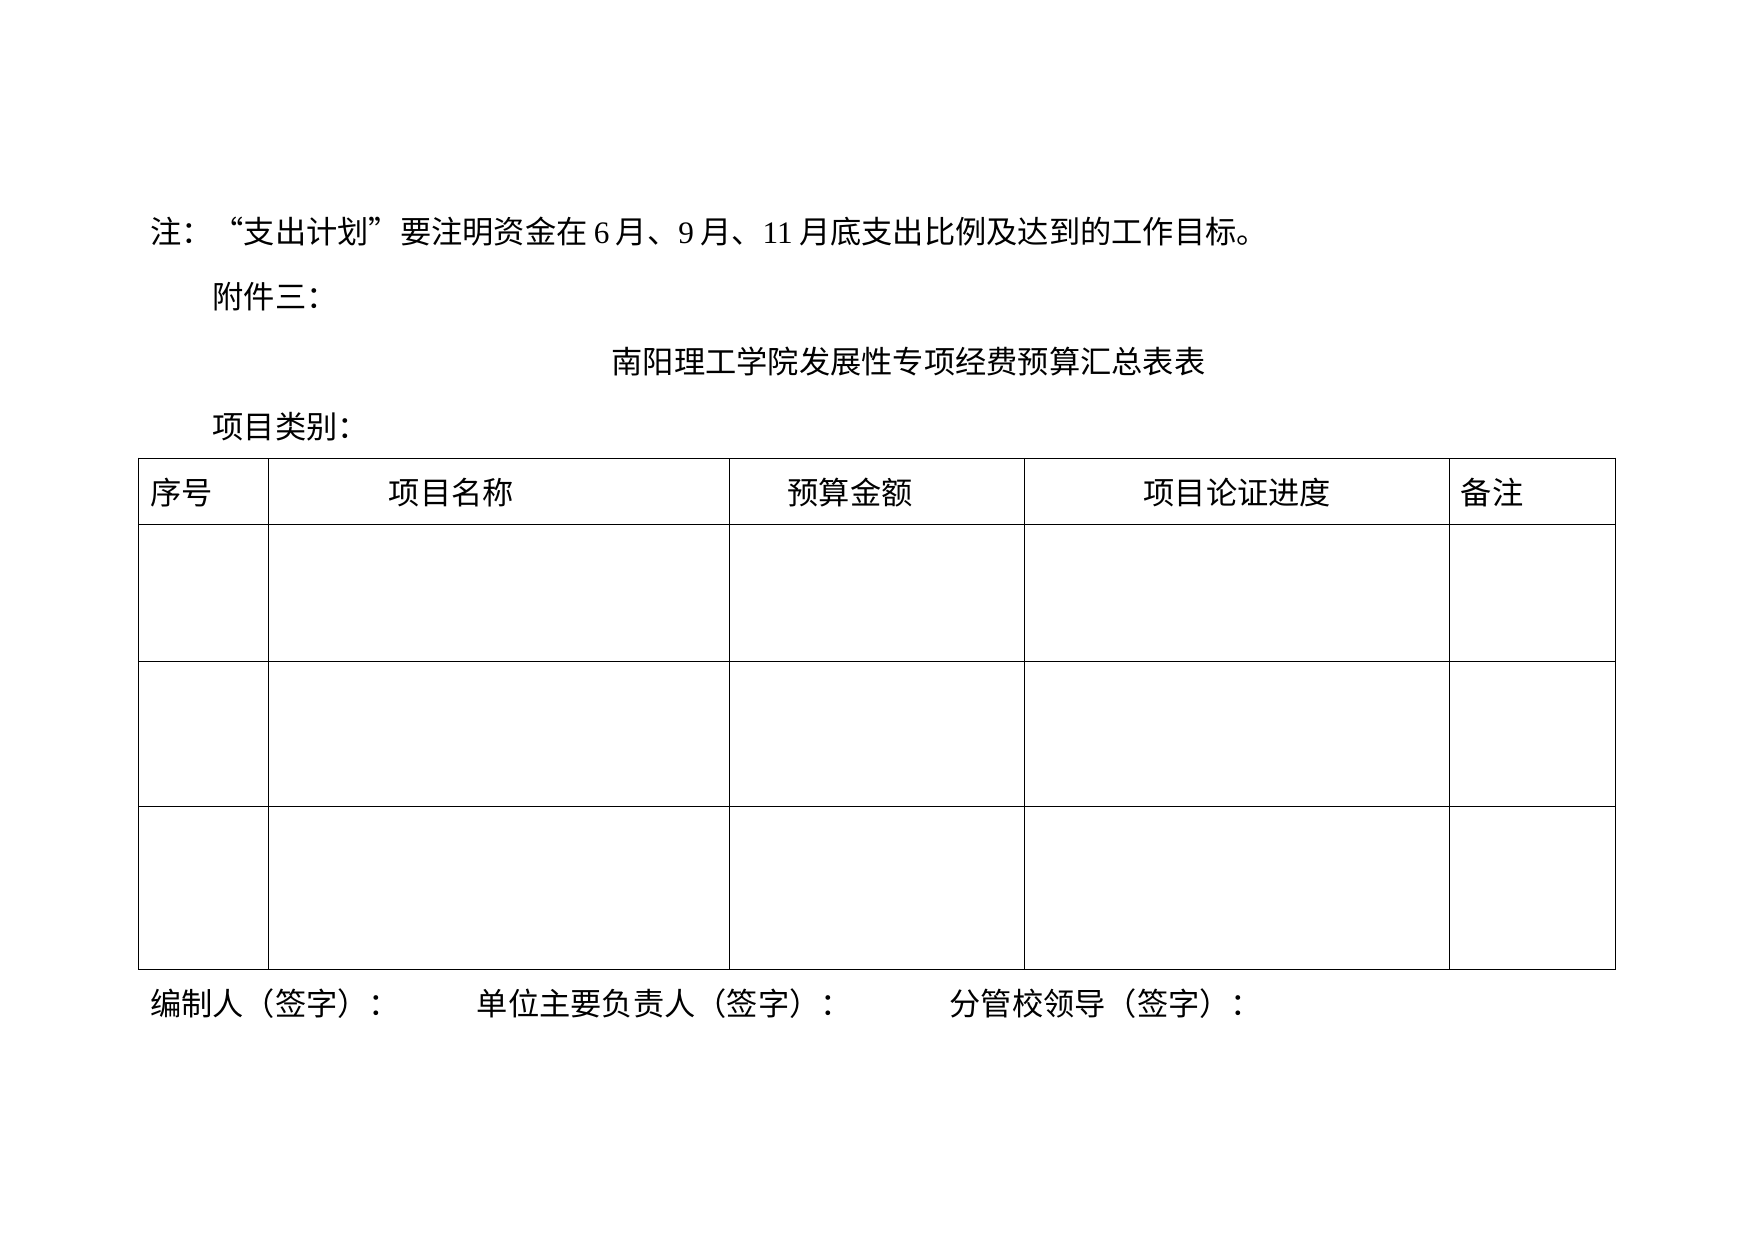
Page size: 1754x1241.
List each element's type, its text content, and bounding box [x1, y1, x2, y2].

table_cell [730, 807, 1024, 968]
text 南阳理工学院发展性专项经费预算汇总表表 [150, 328, 1604, 393]
table_cell [1025, 807, 1449, 968]
text 编制人（签字）： 单位主要负责人（签字）： 分管校领导（签字）： [150, 970, 1604, 1034]
table_header 预算金额 [730, 459, 1024, 524]
table_cell [1025, 525, 1449, 661]
text 附件三： [150, 263, 1604, 328]
table_cell [730, 525, 1024, 661]
table_header 备注 [1450, 459, 1615, 524]
table_header 项目名称 [269, 459, 729, 524]
table_cell [139, 662, 268, 806]
table_cell [269, 662, 729, 806]
table_cell [269, 525, 729, 661]
table_cell [139, 807, 268, 968]
table_cell [1450, 525, 1615, 661]
table_cell [139, 525, 268, 661]
table_header 项目论证进度 [1025, 459, 1449, 524]
table_cell [730, 662, 1024, 806]
table_cell [1450, 662, 1615, 806]
table_cell [1025, 662, 1449, 806]
table_cell [269, 807, 729, 968]
table_header 序号 [139, 459, 268, 524]
text 项目类别： [150, 393, 1604, 458]
table_cell [1450, 807, 1615, 968]
text 注：“支出计划”要注明资金在6月、9月、11月底支出比例及达到的工作目标。 [150, 198, 1604, 263]
